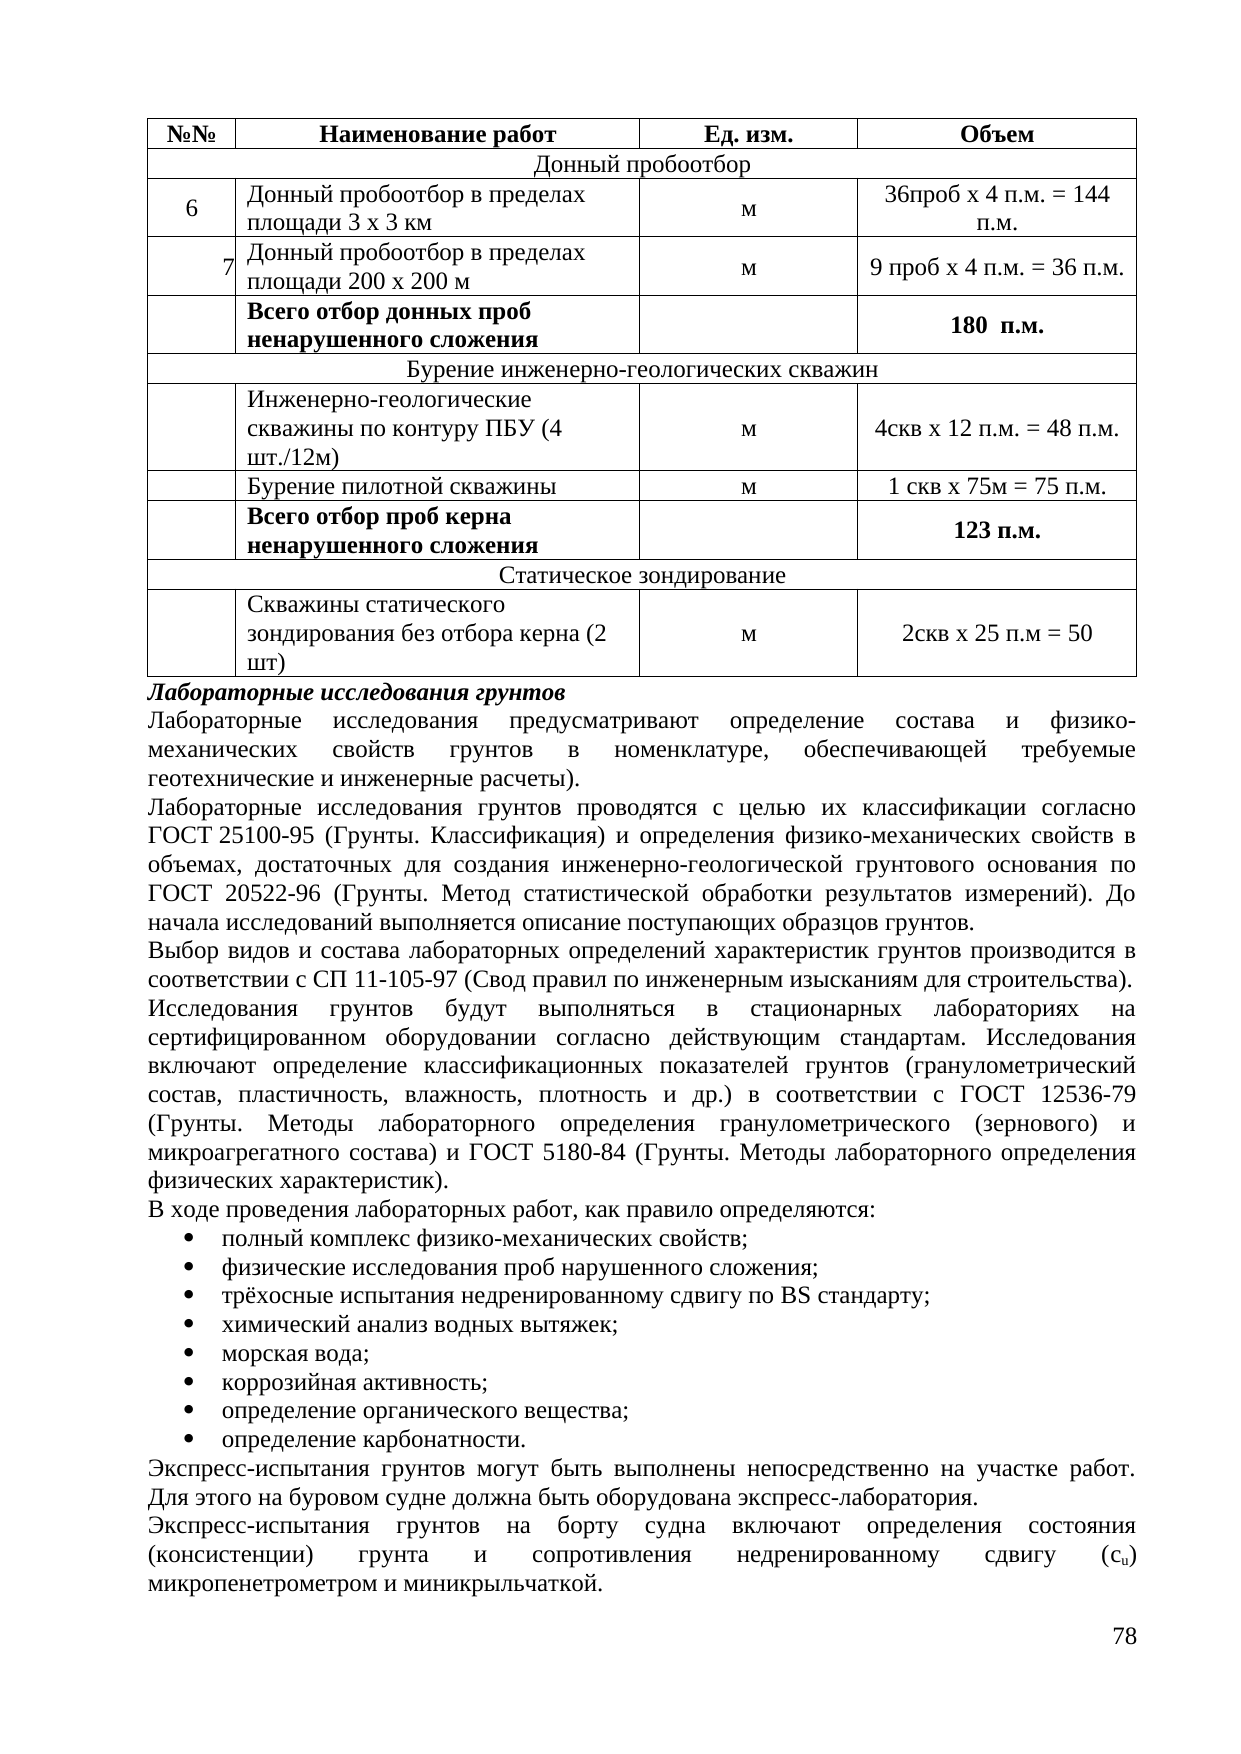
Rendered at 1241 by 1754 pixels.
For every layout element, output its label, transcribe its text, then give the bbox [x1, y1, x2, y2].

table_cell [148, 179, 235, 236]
list коррозийная активность; [184, 1367, 1137, 1396]
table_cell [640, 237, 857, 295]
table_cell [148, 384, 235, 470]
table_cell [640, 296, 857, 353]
text Экспресс-испытания грунтов на борту судна включают определения состояния (консистенции) грунта и сопротивления недренированному сдвигу (cu) микропенетрометром и миникрыльчаткой. [148, 1511, 1137, 1597]
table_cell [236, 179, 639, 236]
text Лабораторные исследования грунтов [148, 677, 1137, 706]
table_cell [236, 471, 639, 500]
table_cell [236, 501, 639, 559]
list физические исследования проб нарушенного сложения; [184, 1252, 1137, 1281]
text Лабораторные исследования грунтов проводятся с целью их классификации согласно ГОСТ 25100-95 (Грунты. Классификация) и определения физико-механических свойств в объемах, достаточных для создания инженерно-геологической грунтового основания по ГОСТ 20522-96 (Грунты. Метод статистической обработки результатов измерений). До начала исследований выполняется описание поступающих образцов грунтов. [148, 792, 1137, 936]
text Экспресс-испытания грунтов могут быть выполнены непосредственно на участке работ. Для этого на буровом судне должна быть оборудована экспресс-лаборатория. [148, 1453, 1137, 1511]
text Исследования грунтов будут выполняться в стационарных лабораториях на сертифицированном оборудовании согласно действующим стандартам. Исследования включают определение классификационных показателей грунтов (гранулометрический состав, пластичность, влажность, плотность и др.) в соответствии с ГОСТ 12536-79 (Грунты. Методы лабораторного определения гранулометрического (зернового) и микроагрегатного состава) и ГОСТ 5180-84 (Грунты. Методы лабораторного определения физических характеристик). [148, 993, 1137, 1194]
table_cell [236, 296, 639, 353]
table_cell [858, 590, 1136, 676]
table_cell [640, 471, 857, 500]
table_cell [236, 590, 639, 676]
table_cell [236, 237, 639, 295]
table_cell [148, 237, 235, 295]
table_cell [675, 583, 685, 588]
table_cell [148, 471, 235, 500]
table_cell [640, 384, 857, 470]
table_header Объем [858, 119, 1136, 148]
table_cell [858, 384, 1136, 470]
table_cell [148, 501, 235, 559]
list полный комплекс физико-механических свойств; [184, 1223, 1137, 1252]
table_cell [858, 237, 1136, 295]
list определение органического вещества; [184, 1396, 1137, 1424]
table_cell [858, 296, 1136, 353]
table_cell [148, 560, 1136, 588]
list определение карбонатности. [184, 1424, 1137, 1453]
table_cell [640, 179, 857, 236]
text В ходе проведения лабораторных работ, как правило определяются: [148, 1194, 1137, 1223]
text Лабораторные исследования предусматривают определение состава и физико-механических свойств грунтов в номенклатуре, обеспечивающей требуемые геотехнические и инженерные расчеты). [148, 706, 1137, 792]
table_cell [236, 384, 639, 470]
table_header №№ [148, 119, 235, 148]
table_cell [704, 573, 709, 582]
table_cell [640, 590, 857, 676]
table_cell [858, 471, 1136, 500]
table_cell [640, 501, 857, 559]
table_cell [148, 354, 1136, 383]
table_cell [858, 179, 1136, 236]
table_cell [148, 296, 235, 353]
list трёхосные испытания недренированному сдвигу по BS стандарту; [184, 1281, 1137, 1309]
list химический анализ водных вытяжек; [184, 1309, 1137, 1338]
text Выбор видов и состава лабораторных определений характеристик грунтов производится в соответствии с СП 11-105-97 (Свод правил по инженерным изысканиям для строительства). [148, 936, 1137, 993]
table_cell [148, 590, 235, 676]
list морская вода; [184, 1338, 1137, 1367]
table_header Ед. изм. [640, 119, 857, 148]
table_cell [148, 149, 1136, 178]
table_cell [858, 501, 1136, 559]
table_header Наименование работ [236, 119, 639, 148]
